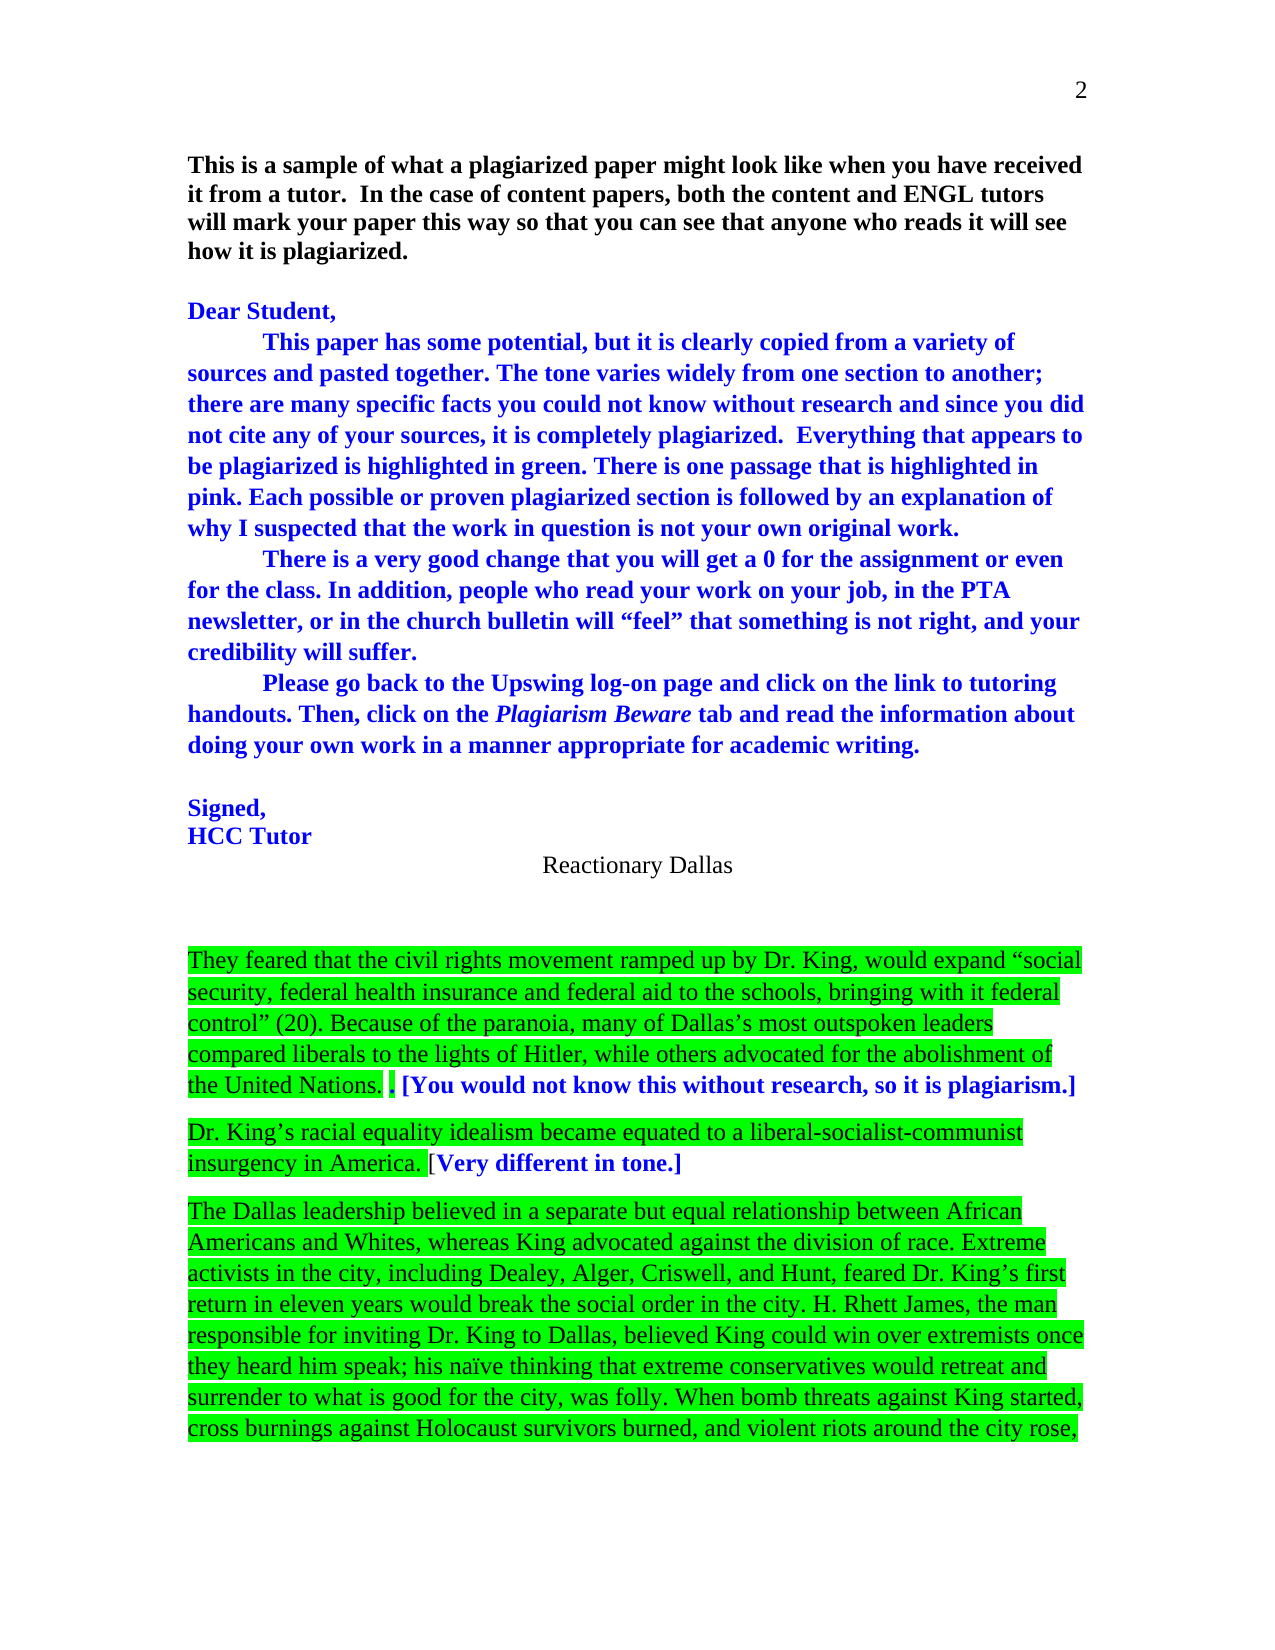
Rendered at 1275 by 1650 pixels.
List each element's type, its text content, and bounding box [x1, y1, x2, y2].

text Please go back to the Upswing log-on page and click on the link to tutoring handouts. Then, click on the Plagiarism Beware tab and read the information about doing your own work in a manner appropriate for academic writing. [187, 668, 1087, 759]
text HCC Tutor [187, 821, 1087, 850]
text This paper has some potential, but it is clearly copied from a variety of sources and pasted together. The tone varies widely from one section to another; there are many specific facts you could not know without research and since you did not cite any of your sources, it is completely plagiarized. Everything that appears to be plagiarized is highlighted in green. There is one passage that is highlighted in pink. Each possible or proven plagiarized section is followed by an explanation of why I suspected that the work in question is not your own original work. [187, 327, 1087, 542]
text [187, 1196, 1087, 1442]
text There is a very good change that you will get a 0 for the assignment or even for the class. In addition, people who read your work on your job, in the PTA newsletter, or in the church bulletin will “feel” that something is not right, and your credibility will suffer. [187, 544, 1087, 666]
text Dear Student, [187, 296, 1087, 325]
text Signed, [187, 793, 1087, 821]
text Dr. King’s racial equality idealism became equated to a liberal-socialist-communist insurgency in . [Very different in tone.] [187, 1117, 1087, 1177]
text They feared that the civil rights movement ramped up by Dr. King, would expand “social security, federal health insurance and federal aid to the schools, bringing with it federal control” (20). Because of the paranoia, many of ’s most outspoken leaders compared liberals to the lights of Hitler, while others advocated for the abolishment of the United Nations. . [You would not know this without research, so it is plagiarism.] [187, 946, 1087, 1098]
text This is a sample of what a plagiarized paper might look like when you have received it from a tutor. In the case of content papers, both the content and ENGL tutors will mark your paper this way so that you can see that anyone who reads it will see how it is plagiarized. [187, 150, 1087, 265]
text Reactionary Dallas [187, 850, 1087, 879]
